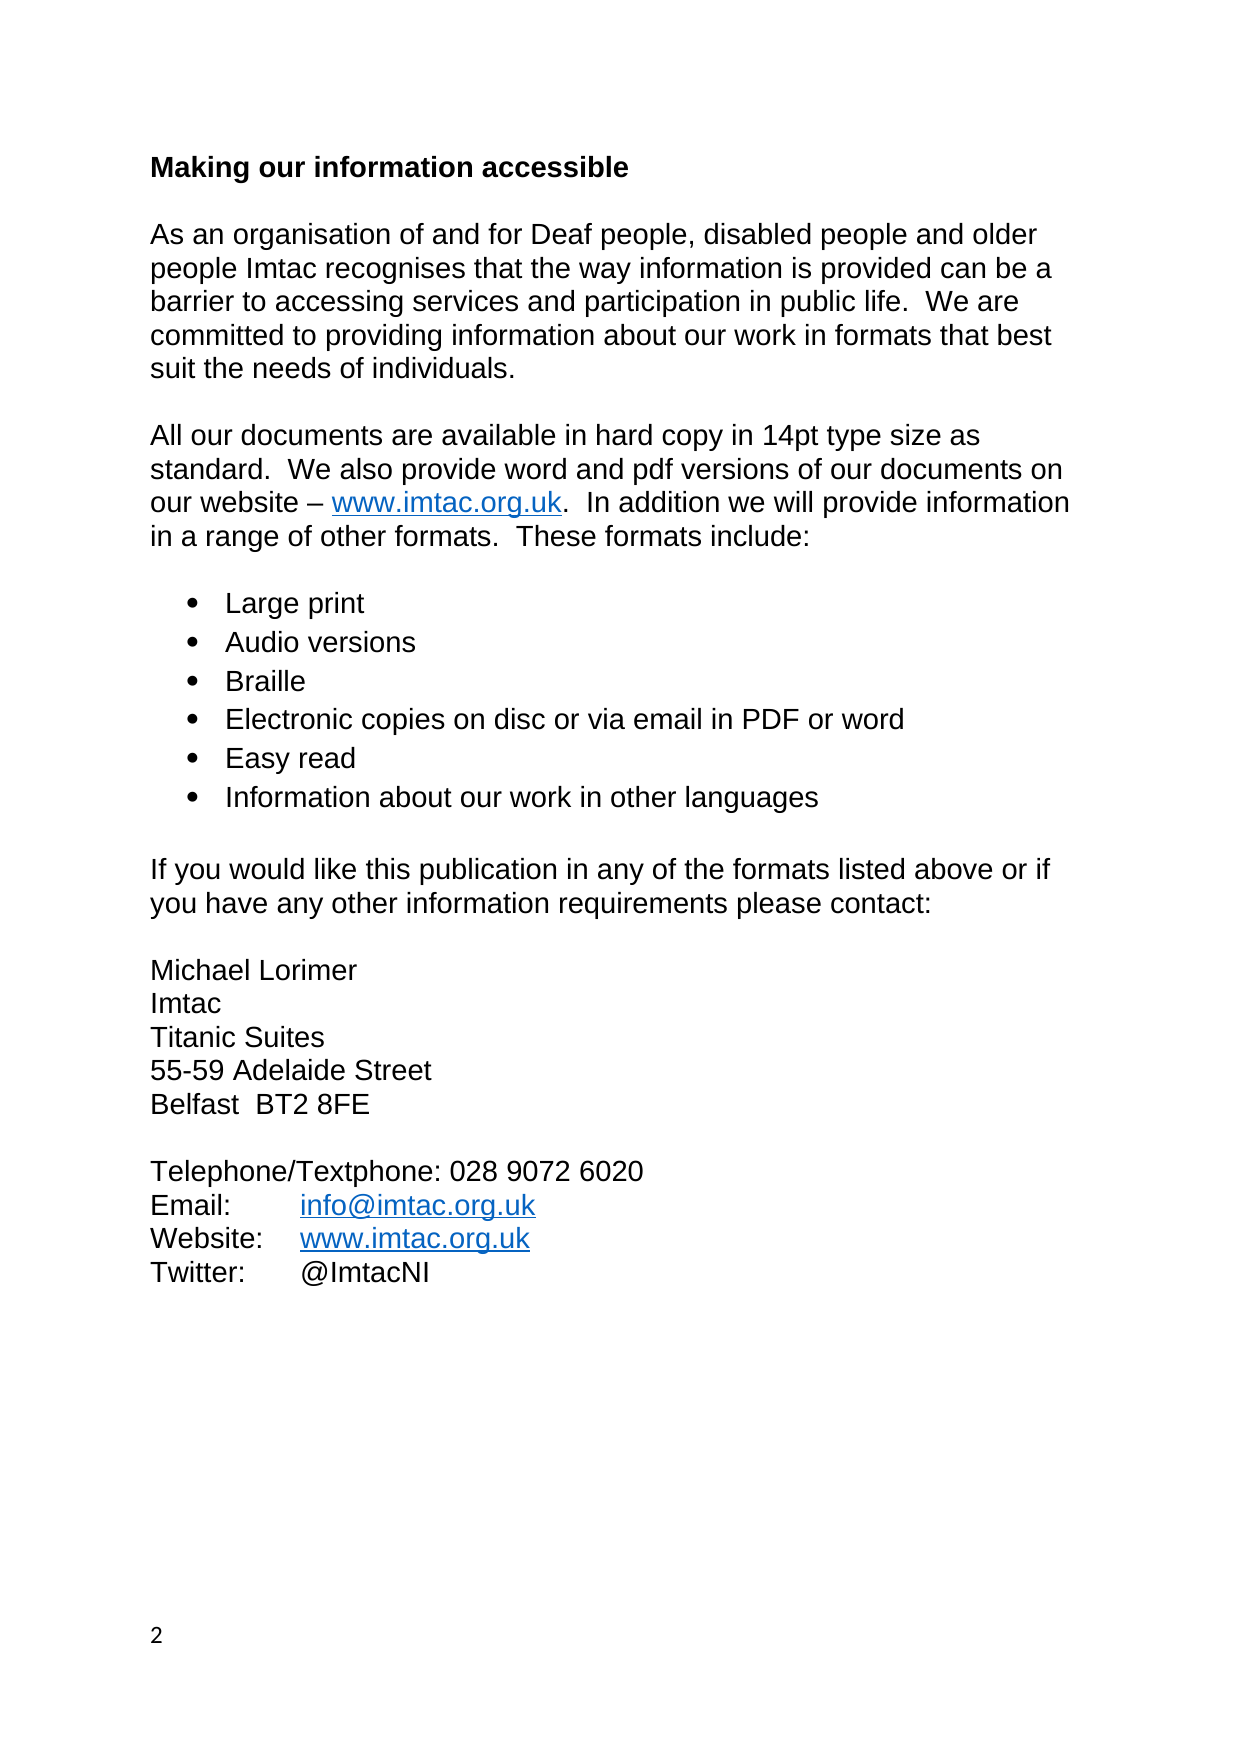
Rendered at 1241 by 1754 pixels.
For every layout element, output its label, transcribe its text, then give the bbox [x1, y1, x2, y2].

text Titanic Suites [150, 1020, 1090, 1053]
text 55-59 Adelaide Street [150, 1053, 1090, 1087]
list Electronic copies on disc or via email in PDF or word [187, 702, 1090, 736]
text Imtac [150, 986, 1090, 1020]
list Information about our work in other languages [187, 780, 1090, 813]
text As an organisation of and for Deaf people, disabled people and older people Imtac recognises that the way information is provided can be a barrier to accessing services and participation in public life. We are committed to providing information about our work in formats that best suit the needs of individuals. [150, 217, 1090, 385]
list Large print [187, 586, 1090, 620]
text Website: www.imtac.org.uk [150, 1221, 1090, 1254]
list Braille [187, 663, 1090, 697]
text Making our information accessible [150, 150, 1090, 183]
text Twitter: @ImtacNI [150, 1254, 1090, 1288]
text Telephone/Textphone: 028 9072 6020 [150, 1154, 1090, 1187]
list Audio versions [187, 625, 1090, 658]
text Belfast BT2 8FE [150, 1087, 1090, 1120]
text If you would like this publication in any of the formats listed above or if you have any other information requirements please contact: [150, 852, 1090, 919]
list Easy read [187, 741, 1090, 775]
text All our documents are available in hard copy in 14pt type size as standard. We also provide word and pdf versions of our documents on our website – www.imtac.org.uk. In addition we will provide information in a range of other formats. These formats include: [150, 418, 1090, 552]
text Email: info@imtac.org.uk [150, 1187, 1090, 1221]
text Michael Lorimer [150, 953, 1090, 986]
